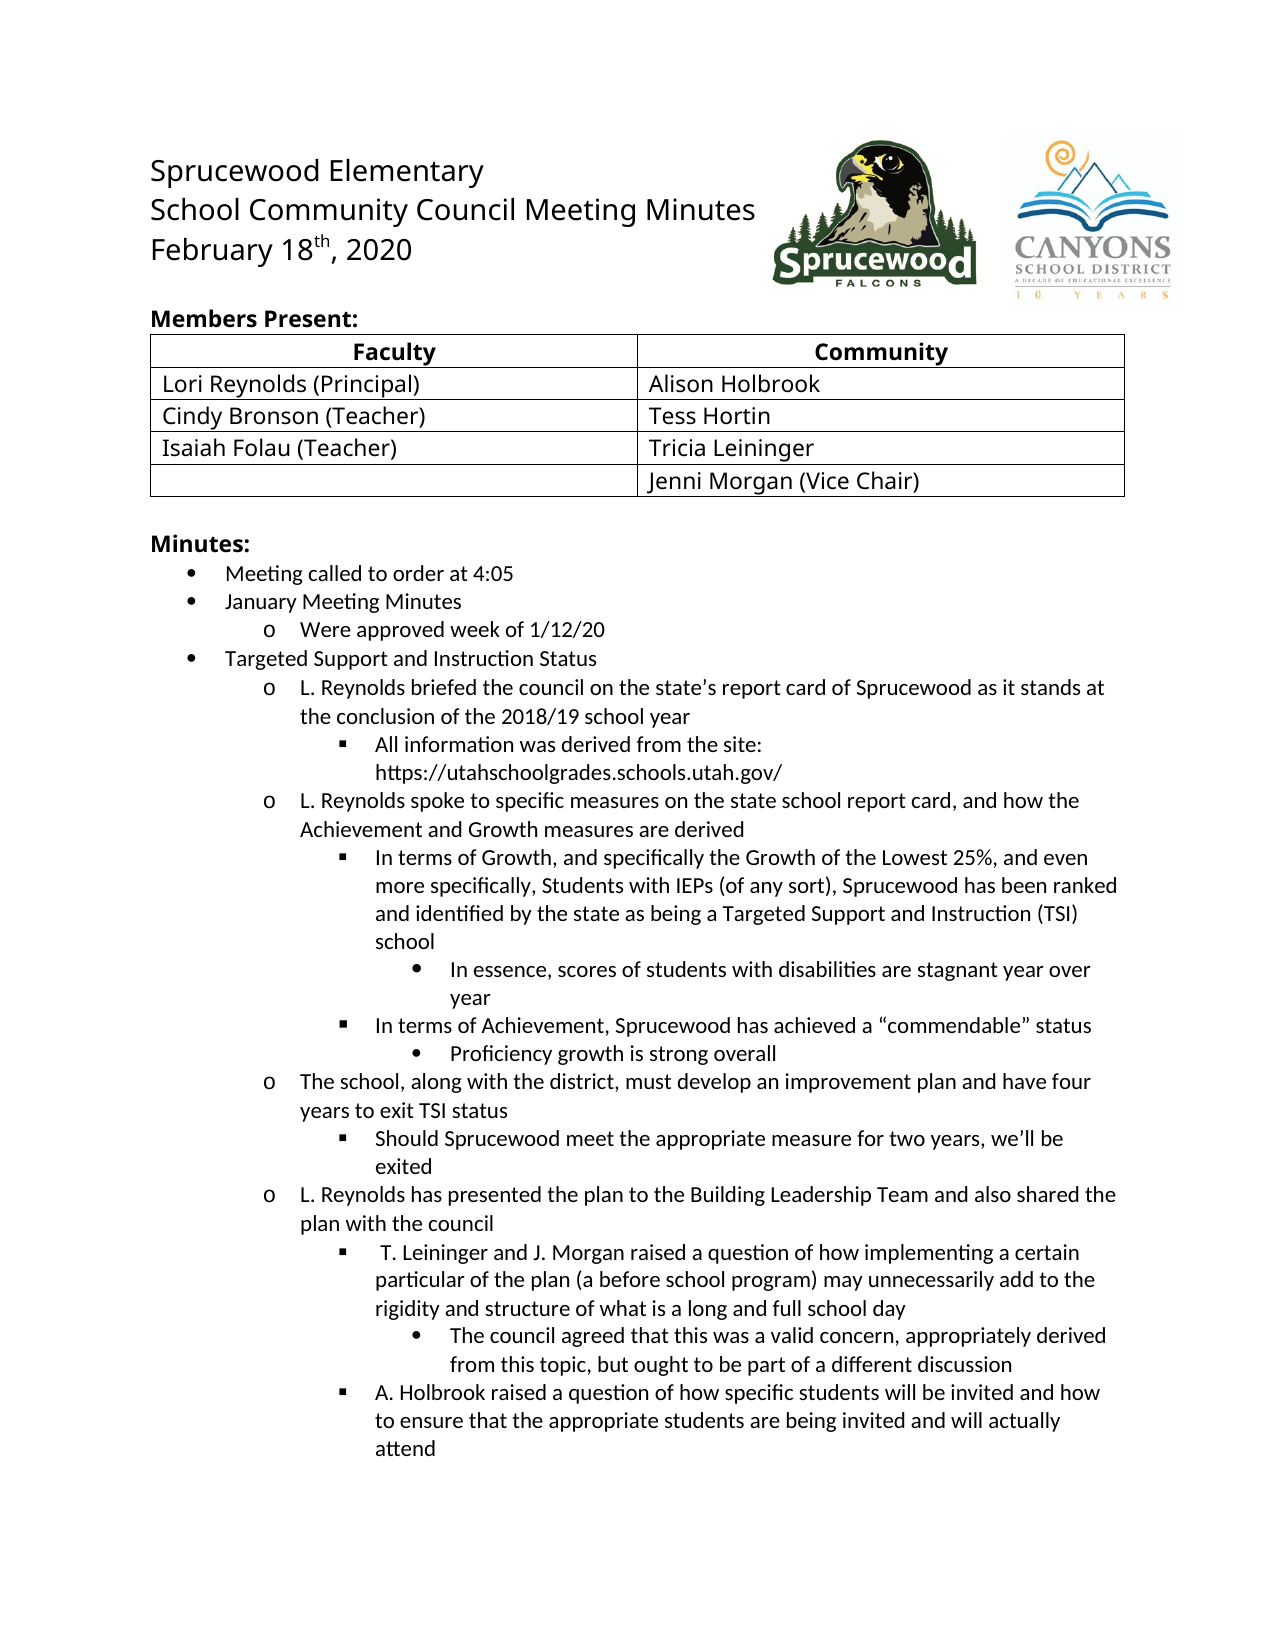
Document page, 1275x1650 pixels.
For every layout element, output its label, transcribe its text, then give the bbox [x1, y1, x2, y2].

table_cell [151, 465, 637, 496]
table_cell Jenni Morgan (Vice Chair) [638, 465, 1124, 496]
list T. Leininger and J. Morgan raised a question of how implementing a certain particular of the plan (a before school program) may unnecessarily add to the rigidity and structure of what is a long and full school day [337, 1238, 1125, 1322]
list The school, along with the district, must develop an improvement plan and have four years to exit TSI status [262, 1067, 1125, 1124]
list A. Holbrook raised a question of how specific students will be invited and how to ensure that the appropriate students are being invited and will actually attend [337, 1378, 1125, 1462]
list Should Sprucewood meet the appropriate measure for two years, we’ll be exited [337, 1124, 1125, 1180]
table_cell Alison Holbrook [638, 368, 1124, 399]
table_cell Lori Reynolds (Principal) [151, 368, 637, 399]
text Sprucewood Elementary [150, 150, 757, 190]
list Were approved week of 1/12/20 [262, 615, 1125, 644]
text School Community Council Meeting Minutes [150, 190, 757, 229]
list L. Reynolds spoke to specific measures on the state school report card, and how the Achievement and Growth measures are derived [262, 786, 1125, 843]
list L. Reynolds has presented the plan to the Building Leadership Team and also shared the plan with the council [262, 1180, 1125, 1238]
table_cell Tricia Leininger [638, 432, 1124, 463]
table_header Faculty [151, 335, 637, 367]
list In terms of Growth, and specifically the Growth of the Lowest 25%, and even more specifically, Students with IEPs (of any sort), Sprucewood has been ranked and identified by the state as being a Targeted Support and Instruction (TSI) school [337, 843, 1125, 955]
list L. Reynolds briefed the council on the state’s report card of Sprucewood as it stands at the conclusion of the 2018/19 school year [262, 673, 1125, 730]
list In essence, scores of students with disabilities are stagnant year over year [412, 955, 1125, 1011]
list In terms of Achievement, Sprucewood has achieved a “commendable” status [337, 1011, 1125, 1039]
list Proficiency growth is strong overall [412, 1039, 1125, 1067]
table_cell Tess Hortin [638, 400, 1124, 431]
picture [757, 130, 1185, 330]
list Targeted Support and Instruction Status [187, 644, 1125, 673]
text February 18th, 2020 [150, 229, 757, 269]
list January Meeting Minutes [187, 587, 1125, 615]
list The council agreed that this was a valid concern, appropriately derived from this topic, but ought to be part of a different discussion [412, 1322, 1125, 1378]
list Meeting called to order at 4:05 [187, 559, 1125, 587]
table_header Community [638, 335, 1124, 367]
text Members Present: [150, 303, 1125, 334]
table_cell Isaiah Folau (Teacher) [151, 432, 637, 463]
text Minutes: [150, 528, 1125, 559]
table_cell Cindy Bronson (Teacher) [151, 400, 637, 431]
list All information was derived from the site: https://utahschoolgrades.schools.utah.gov/ [337, 730, 1125, 786]
